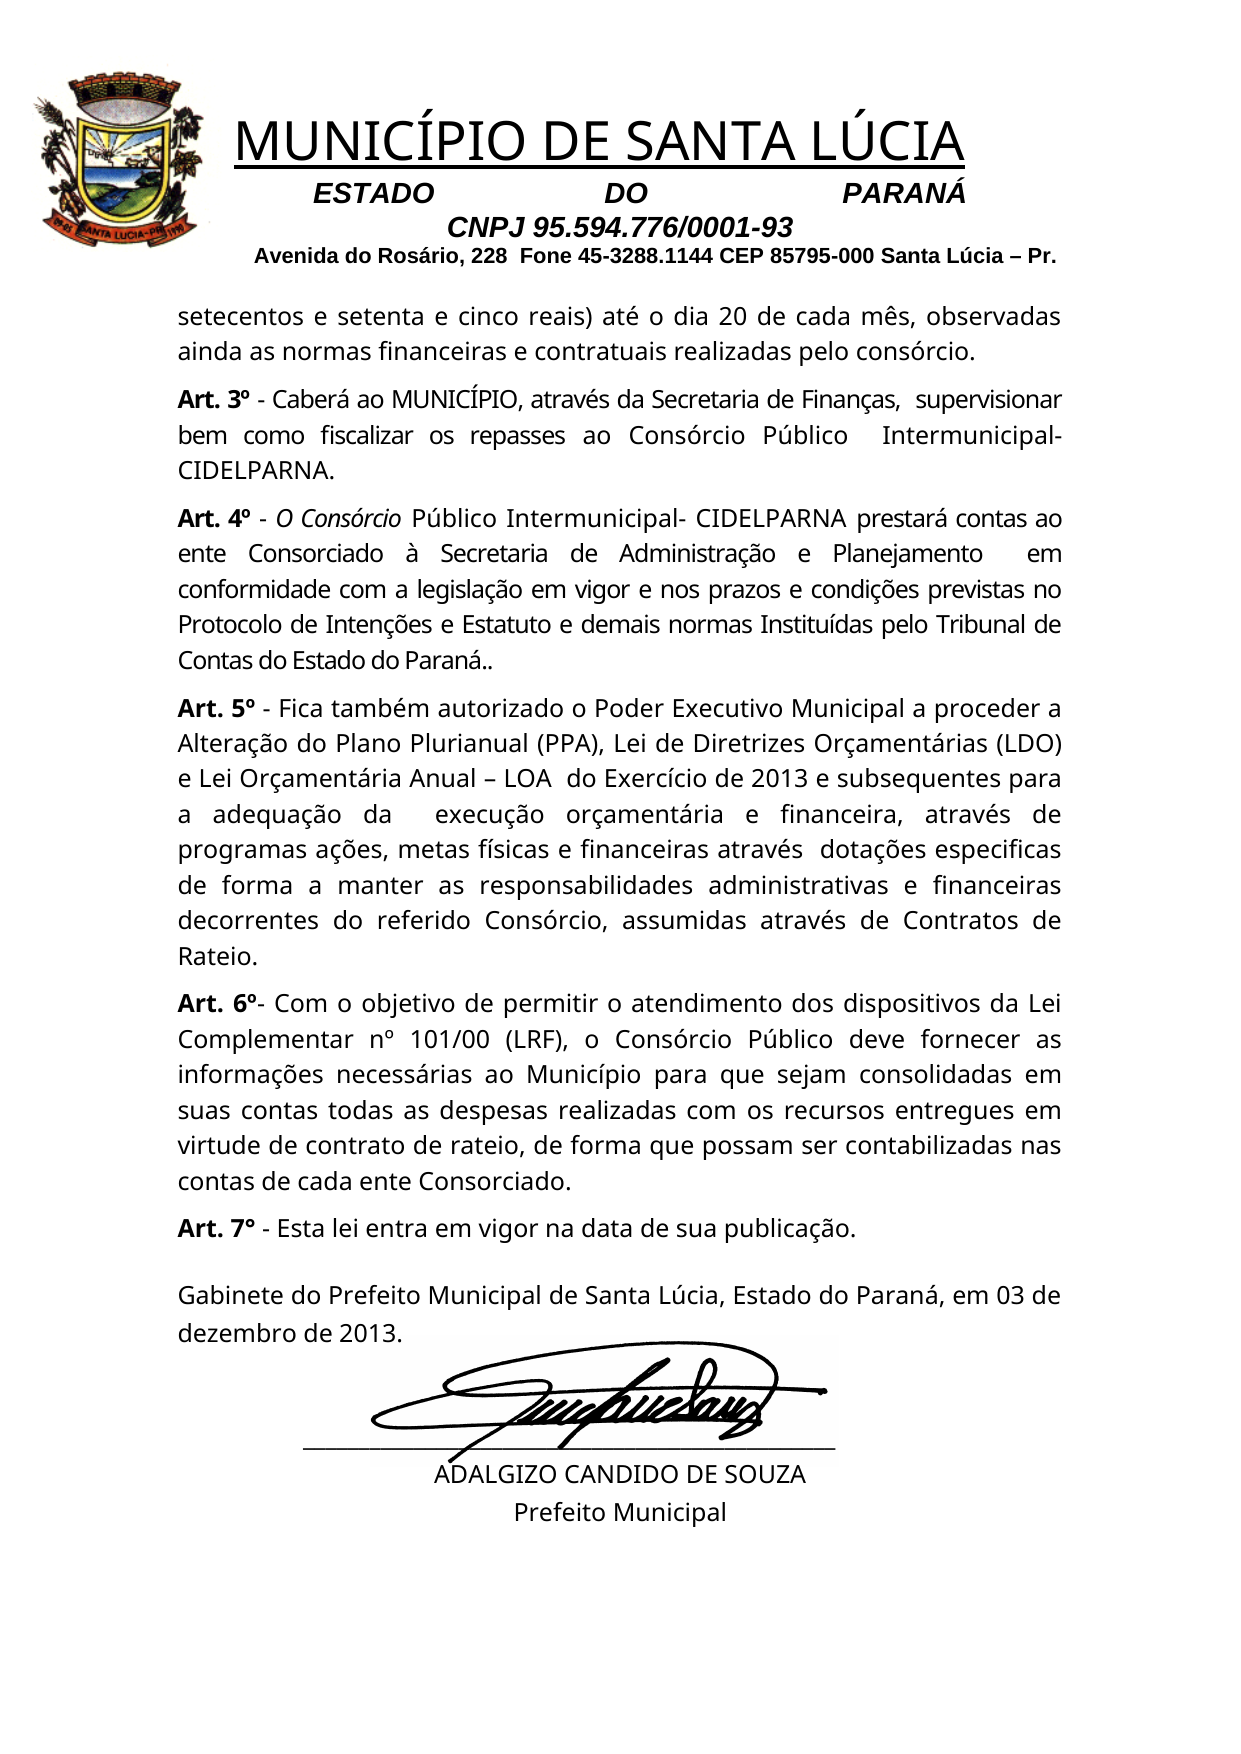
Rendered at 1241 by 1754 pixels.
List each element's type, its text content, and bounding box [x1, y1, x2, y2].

text ADALGIZO CANDIDO DE SOUZA [177, 1453, 1063, 1491]
text Prefeito Municipal [177, 1491, 1063, 1528]
text Art. 6º- Com o objetivo de permitir o atendimento dos dispositivos da Lei Complementar nº 101/00 (LRF), o Consórcio Público deve fornecer as informações necessárias ao Município para que sejam consolidadas em suas contas todas as despesas realizadas com os recursos entregues em virtude de contrato de rateio, de forma que possam ser contabilizadas nas contas de cada ente Consorciado. [177, 985, 1063, 1197]
picture [31, 55, 222, 252]
text Art. 7° - Esta lei entra em vigor na data de sua publicação. [177, 1210, 1063, 1245]
text Art. 5º - Fica também autorizado o Poder Executivo Municipal a proceder a Alteração do Plano Plurianual (PPA), Lei de Diretrizes Orçamentárias (LDO) e Lei Orçamentária Anual – LOA do Exercício de 2013 e subsequentes para a adequação da execução orçamentária e financeira, através de programas ações, metas físicas e financeiras através dotações especificas de forma a manter as responsabilidades administrativas e financeiras decorrentes do referido Consórcio, assumidas através de Contratos de Rateio. [177, 689, 1063, 972]
text Gabinete do Prefeito Municipal de Santa Lúcia, Estado do Paraná, em 03 de dezembro de 2013. [177, 1274, 1063, 1349]
picture [370, 1349, 839, 1416]
text Art. 4º - O Consórcio Público Intermunicipal- CIDELPARNA prestará contas ao ente Consorciado à Secretaria de Administração e Planejamento em conformidade com a legislação em vigor e nos prazos e condições previstas no Protocolo de Intenções e Estatuto e demais normas Instituídas pelo Tribunal de Contas do Estado do Paraná.. [177, 499, 1063, 676]
text Art. 3º - Caberá ao MUNICÍPIO, através da Secretaria de Finanças, supervisionar bem como fiscalizar os repasses ao Consórcio Público Intermunicipal- CIDELPARNA. [177, 381, 1063, 487]
text ________________________________________________ [177, 1416, 1063, 1453]
